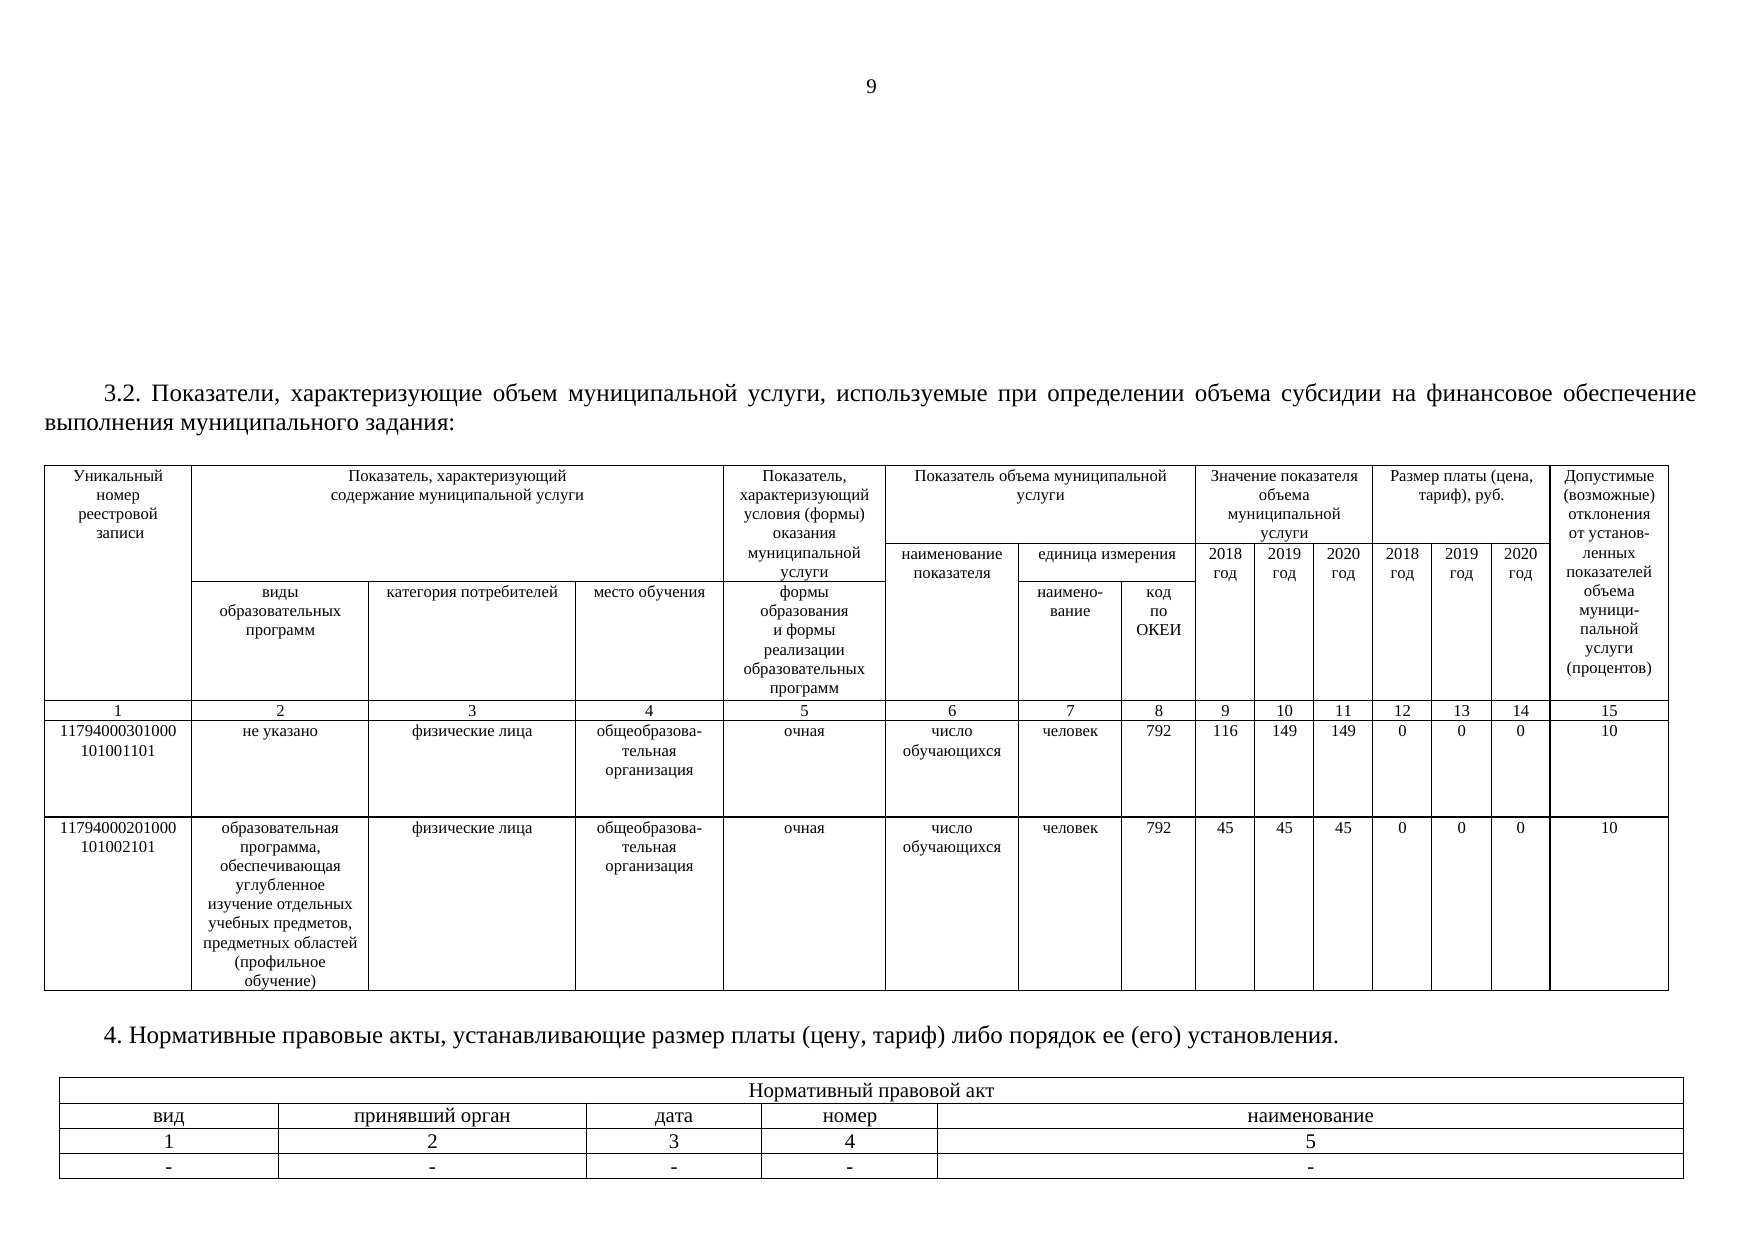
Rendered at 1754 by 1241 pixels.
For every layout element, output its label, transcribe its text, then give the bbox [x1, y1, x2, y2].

table_cell - [762, 1154, 937, 1178]
table_cell физические лица [369, 818, 575, 990]
table_cell 5 [938, 1129, 1683, 1153]
table_cell 2020 год [1314, 544, 1372, 700]
table_cell 149 [1255, 721, 1313, 816]
table_cell код по ОКЕИ [1122, 582, 1195, 700]
table_header Уникальный номер реестровой записи [45, 466, 191, 700]
table_cell 2019 год [1255, 544, 1313, 700]
table_cell общеобразова-тельная организация [576, 818, 723, 990]
table_cell 0 [1492, 818, 1549, 990]
table_cell 149 [1314, 721, 1372, 816]
table_cell 9 [1196, 701, 1254, 720]
table_cell - [60, 1154, 278, 1178]
table_cell общеобразова-тельная организация [576, 721, 723, 816]
table_cell человек [1019, 818, 1121, 990]
table_cell наимено-вание [1019, 582, 1121, 700]
table_cell категория потребителей [369, 582, 575, 700]
table_cell 0 [1373, 818, 1431, 990]
table_cell 0 [1432, 818, 1491, 990]
table_cell 2019 год [1432, 544, 1491, 700]
table_cell 792 [1122, 721, 1195, 816]
table_cell 116 [1196, 721, 1254, 816]
table_cell единица измерения [1019, 544, 1195, 581]
table_cell виды образовательных программ [192, 582, 368, 700]
table_cell 10 [1255, 701, 1313, 720]
table_cell число обучающихся [886, 818, 1018, 990]
table_cell 45 [1255, 818, 1313, 990]
table_cell физические лица [369, 721, 575, 816]
table_cell очная [724, 818, 885, 990]
table_cell номер [762, 1104, 937, 1127]
text 4. Нормативные правовые акты, устанавливающие размер платы (цену, тариф) либо порядок ее (его) установления. [44, 1020, 1698, 1048]
table_cell 0 [1373, 721, 1431, 816]
table_cell 5 [724, 701, 885, 720]
table_cell 3 [369, 701, 575, 720]
table_cell 10 [1551, 818, 1668, 990]
table_header Нормативный правовой акт [60, 1078, 1683, 1102]
table_cell 14 [1492, 701, 1549, 720]
table_cell образовательная программа, обеспечивающая углубленное изучение отдельных учебных предметов, предметных областей (профильное обучение) [192, 818, 368, 990]
table_cell 7 [1019, 701, 1121, 720]
table_cell 2020 год [1492, 544, 1549, 700]
table_cell 8 [1122, 701, 1195, 720]
table_cell 2 [279, 1129, 586, 1153]
table_cell 10 [1551, 721, 1668, 816]
table_cell - [587, 1154, 761, 1178]
text 3.2. Показатели, характеризующие объем муниципальной услуги, используемые при определении объема субсидии на финансовое обеспечение выполнения муниципального задания: [44, 378, 1698, 436]
table_cell 2 [192, 701, 368, 720]
table_cell 15 [1551, 701, 1668, 720]
table_cell 0 [1432, 721, 1491, 816]
table_cell число обучающихся [886, 721, 1018, 816]
table_cell 3 [587, 1129, 761, 1153]
table_header Показатель, характеризующий содержание муниципальной услуги [192, 466, 723, 581]
table_cell вид [60, 1104, 278, 1127]
table_cell 6 [886, 701, 1018, 720]
table_cell 4 [762, 1129, 937, 1153]
table_cell формы образования и формы реализации образовательных программ [724, 582, 885, 700]
table_cell 1 [45, 701, 191, 720]
table_cell 11794000201000101002101 [45, 818, 191, 990]
table_cell 11794000301000101001101 [45, 721, 191, 816]
table_cell принявший орган [279, 1104, 586, 1127]
table_header Допустимые (возможные) отклонения от установ-ленных показателей объема муници-пальной услуги (процентов) [1551, 466, 1668, 700]
table_cell 1 [60, 1129, 278, 1153]
table_cell 11 [1314, 701, 1372, 720]
table_cell 45 [1314, 818, 1372, 990]
table_cell - [279, 1154, 586, 1178]
table_cell место обучения [576, 582, 723, 700]
table_header Значение показателя объема муниципальной услуги [1196, 466, 1372, 542]
table_cell 0 [1492, 721, 1549, 816]
table_cell 12 [1373, 701, 1431, 720]
table_cell наименование показателя [886, 544, 1018, 700]
table_header Показатель объема муниципальной услуги [886, 466, 1195, 542]
table_cell очная [724, 721, 885, 816]
table_cell 792 [1122, 818, 1195, 990]
table_cell 2018 год [1373, 544, 1431, 700]
table_cell 2018 год [1196, 544, 1254, 700]
table_cell - [938, 1154, 1683, 1178]
table_cell человек [1019, 721, 1121, 816]
table_cell 4 [576, 701, 723, 720]
table_cell не указано [192, 721, 368, 816]
table_cell наименование [938, 1104, 1683, 1127]
table_cell дата [587, 1104, 761, 1127]
table_cell 13 [1432, 701, 1491, 720]
table_header Размер платы (цена, тариф), руб. [1373, 466, 1549, 542]
table_header Показатель, характеризующий условия (формы) оказания муниципальной услуги [724, 466, 885, 581]
table_cell 45 [1196, 818, 1254, 990]
